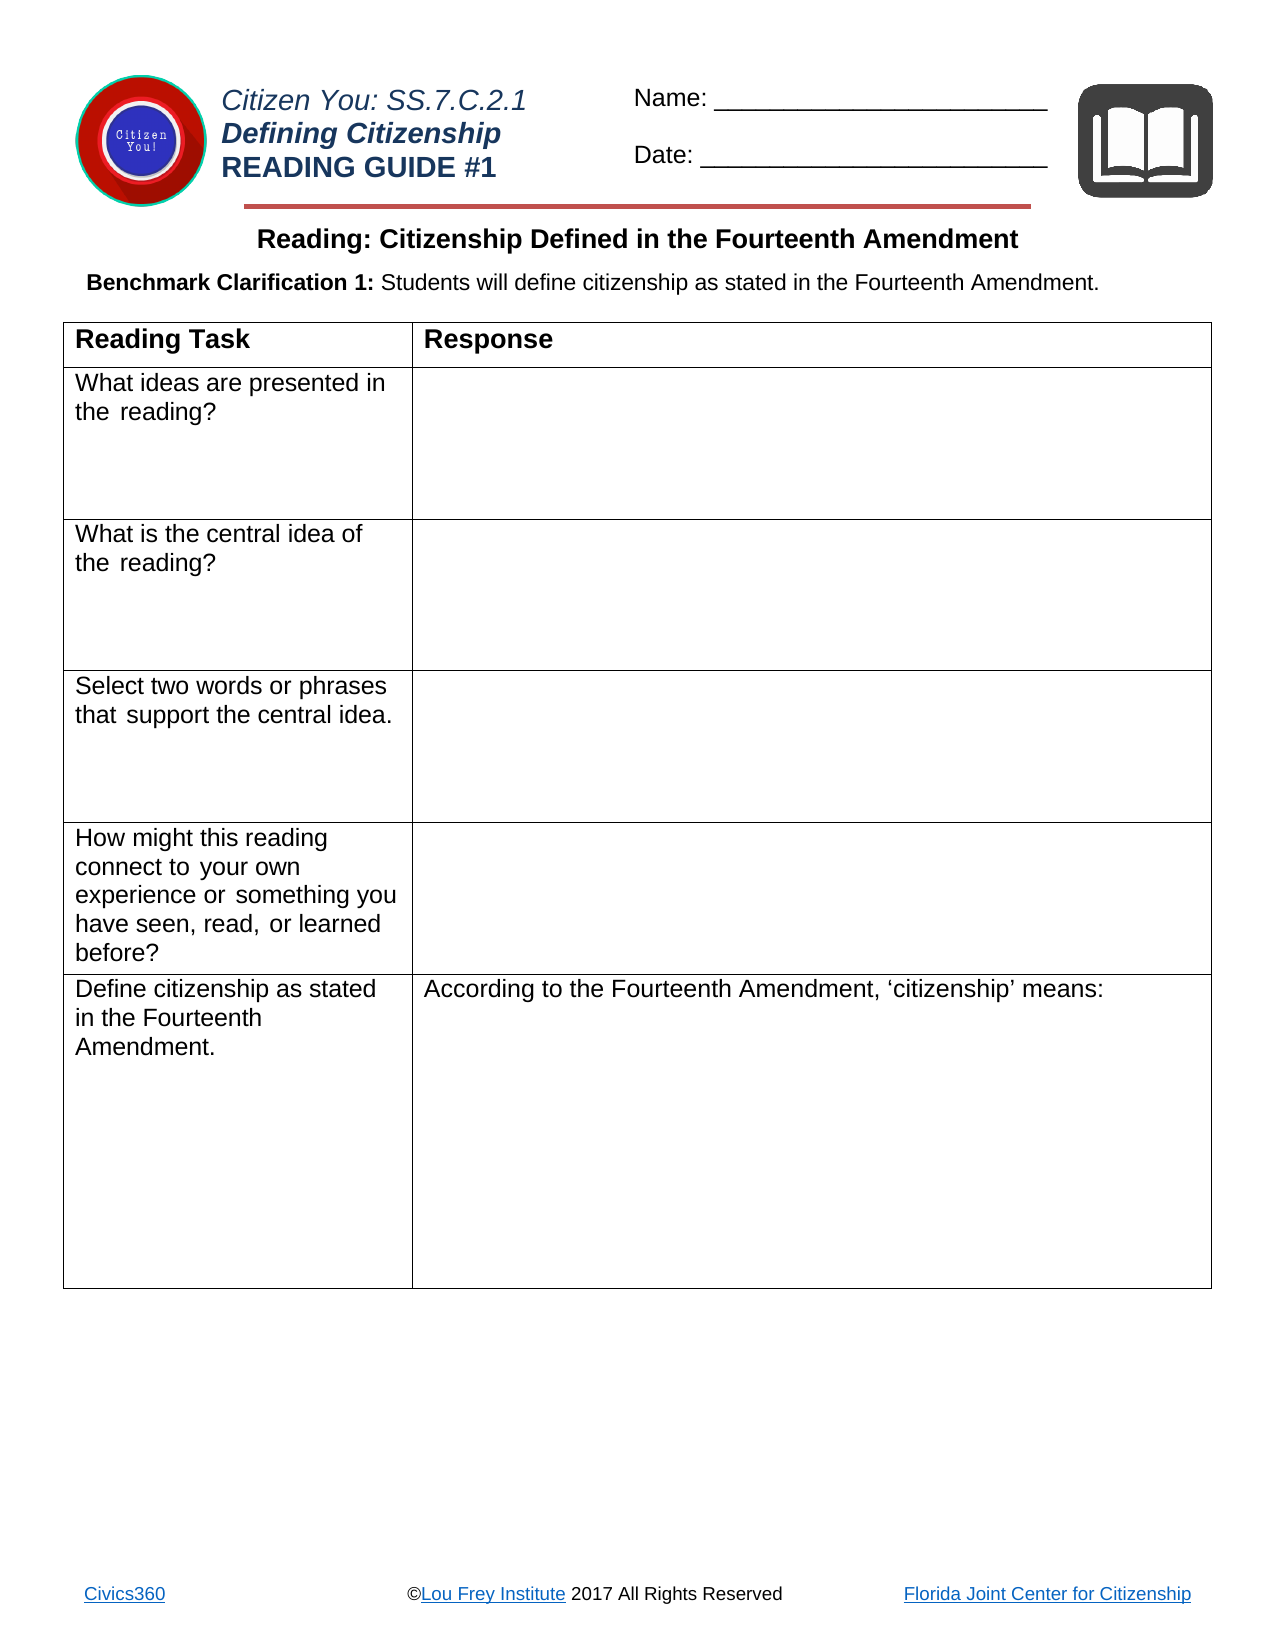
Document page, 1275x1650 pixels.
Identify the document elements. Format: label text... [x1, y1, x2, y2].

table_header Reading Task [64, 323, 412, 367]
table_cell [413, 823, 1211, 973]
table_header Response [413, 323, 1211, 367]
table_cell Define citizenship as stated in the Fourteenth Amendment. [64, 975, 412, 1287]
text Reading: Citizenship Defined in the Fourteenth Amendment [75, 223, 1200, 255]
table_cell How might this reading connect to your own experience or something you have seen, read, or learned before? [64, 823, 412, 973]
table_cell According to the Fourteenth Amendment, ‘citizenship’ means: [413, 975, 1211, 1287]
table_cell Select two words or phrases that support the central idea. [64, 671, 412, 822]
table_cell [413, 368, 1211, 518]
table_cell What ideas are presented in the reading? [64, 368, 412, 518]
picture [1068, 75, 1219, 205]
table_cell [413, 520, 1211, 670]
table_cell [413, 671, 1211, 822]
picture [75, 75, 207, 207]
table_cell What is the central idea of the reading? [64, 520, 412, 670]
text Benchmark Clarification 1: Students will define citizenship as stated in the Fourteenth Amendment. [86, 269, 1175, 296]
